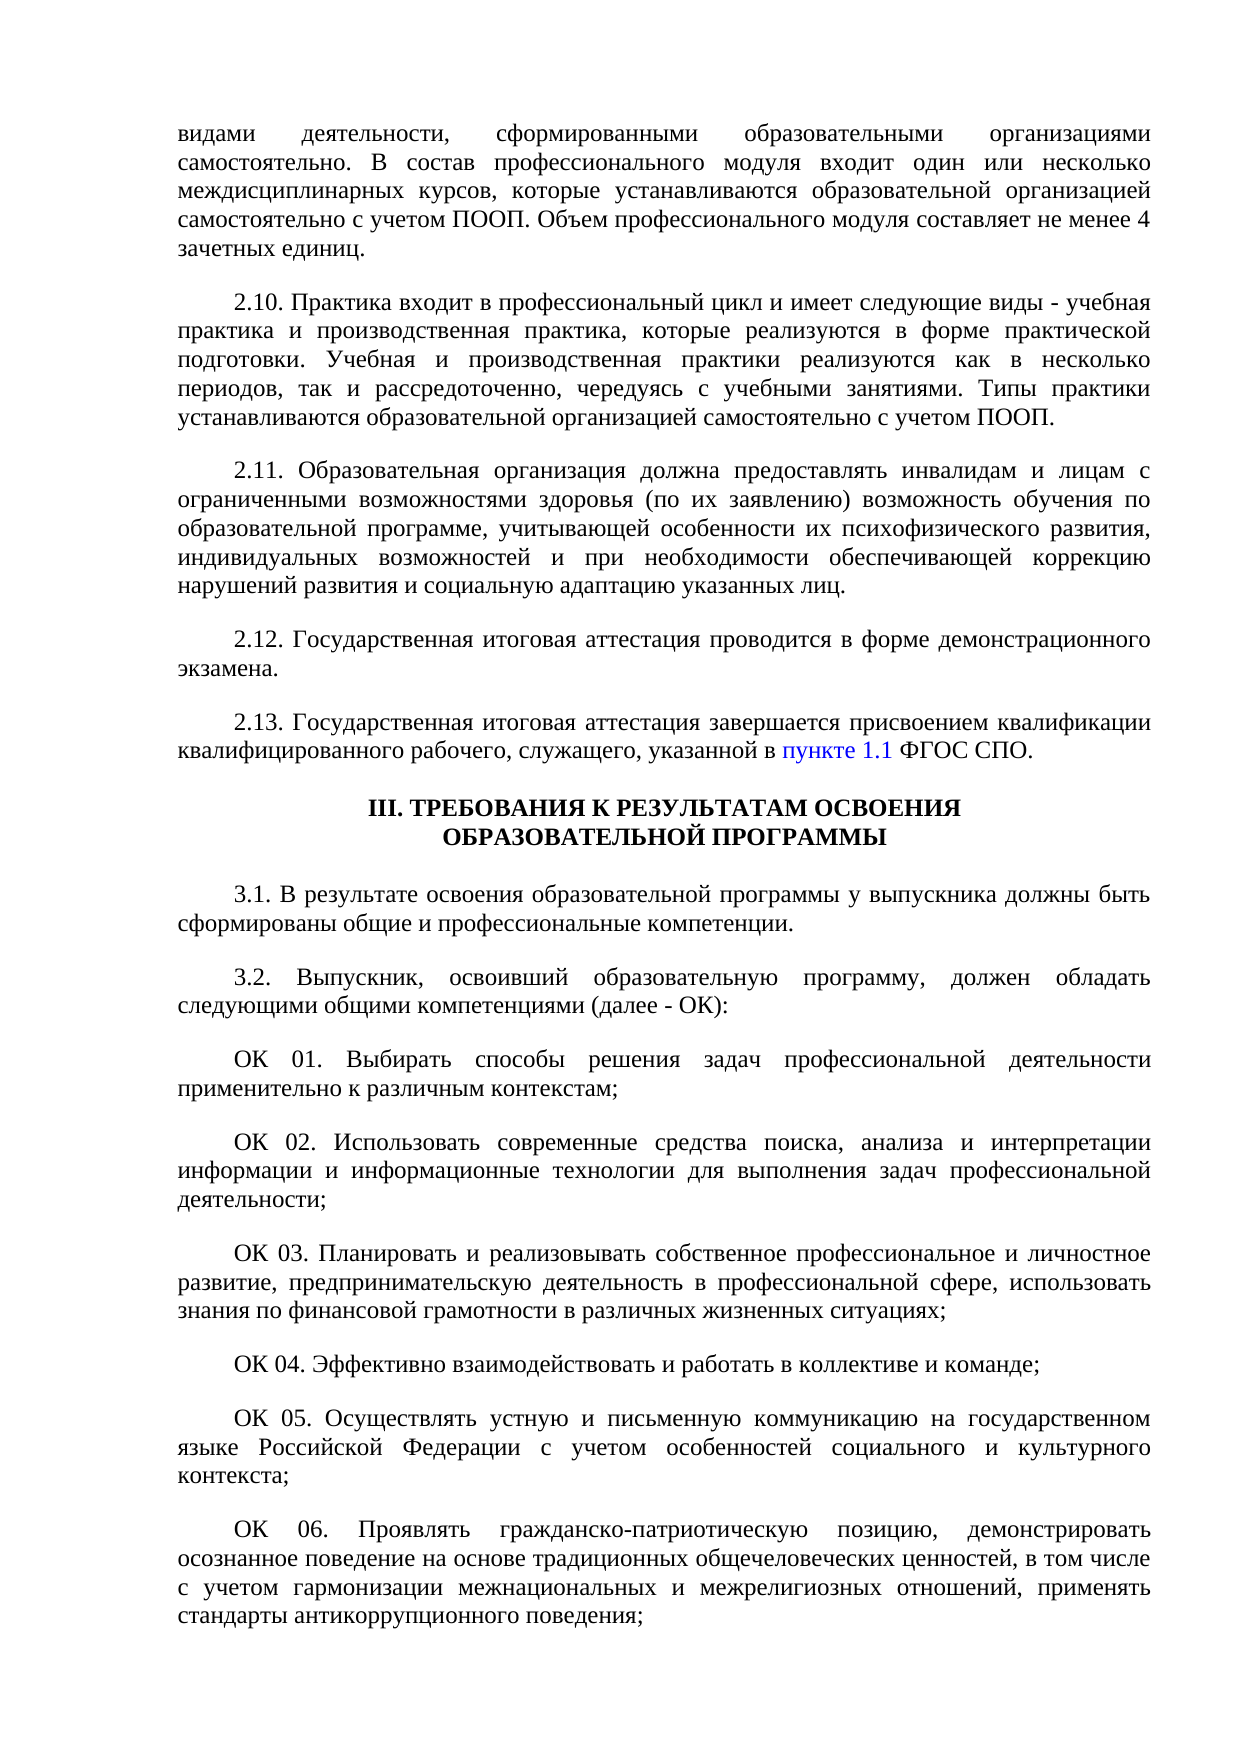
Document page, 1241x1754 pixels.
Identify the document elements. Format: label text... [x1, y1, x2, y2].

title III. ТРЕБОВАНИЯ К РЕЗУЛЬТАТАМ ОСВОЕНИЯ [177, 793, 1152, 822]
text 2.13. Государственная итоговая аттестация завершается присвоением квалификации квалифицированного рабочего, служащего, указанной в пункте 1.1 ФГОС СПО. [177, 707, 1152, 764]
text ОК 06. Проявлять гражданско-патриотическую позицию, демонстрировать осознанное поведение на основе традиционных общечеловеческих ценностей, в том числе с учетом гармонизации межнациональных и межрелигиозных отношений, применять стандарты антикоррупционного поведения; [177, 1514, 1152, 1629]
text 3.1. В результате освоения образовательной программы у выпускника должны быть сформированы общие и профессиональные компетенции. [177, 879, 1152, 937]
text 2.12. Государственная итоговая аттестация проводится в форме демонстрационного экзамена. [177, 624, 1152, 682]
text 2.10. Практика входит в профессиональный цикл и имеет следующие виды - учебная практика и производственная практика, которые реализуются в форме практической подготовки. Учебная и производственная практики реализуются как в несколько периодов, так и рассредоточенно, чередуясь с учебными занятиями. Типы практики устанавливаются образовательной организацией самостоятельно с учетом ПООП. [177, 287, 1152, 431]
text ОК 05. Осуществлять устную и письменную коммуникацию на государственном языке Российской Федерации с учетом особенностей социального и культурного контекста; [177, 1403, 1152, 1489]
text 2.11. Образовательная организация должна предоставлять инвалидам и лицам с ограниченными возможностями здоровья (по их заявлению) возможность обучения по образовательной программе, учитывающей особенности их психофизического развития, индивидуальных возможностей и при необходимости обеспечивающей коррекцию нарушений развития и социальную адаптацию указанных лиц. [177, 456, 1152, 599]
text ОК 03. Планировать и реализовывать собственное профессиональное и личностное развитие, предпринимательскую деятельность в профессиональной сфере, использовать знания по финансовой грамотности в различных жизненных ситуациях; [177, 1238, 1152, 1324]
text 3.2. Выпускник, освоивший образовательную программу, должен обладать следующими общими компетенциями (далее - ОК): [177, 962, 1152, 1019]
title ОБРАЗОВАТЕЛЬНОЙ ПРОГРАММЫ [177, 822, 1152, 851]
text ОК 01. Выбирать способы решения задач профессиональной деятельности применительно к различным контекстам; [177, 1044, 1152, 1102]
text ОК 04. Эффективно взаимодействовать и работать в коллективе и команде; [177, 1349, 1152, 1378]
text ОК 02. Использовать современные средства поиска, анализа и интерпретации информации и информационные технологии для выполнения задач профессиональной деятельности; [177, 1127, 1152, 1213]
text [177, 118, 1152, 262]
